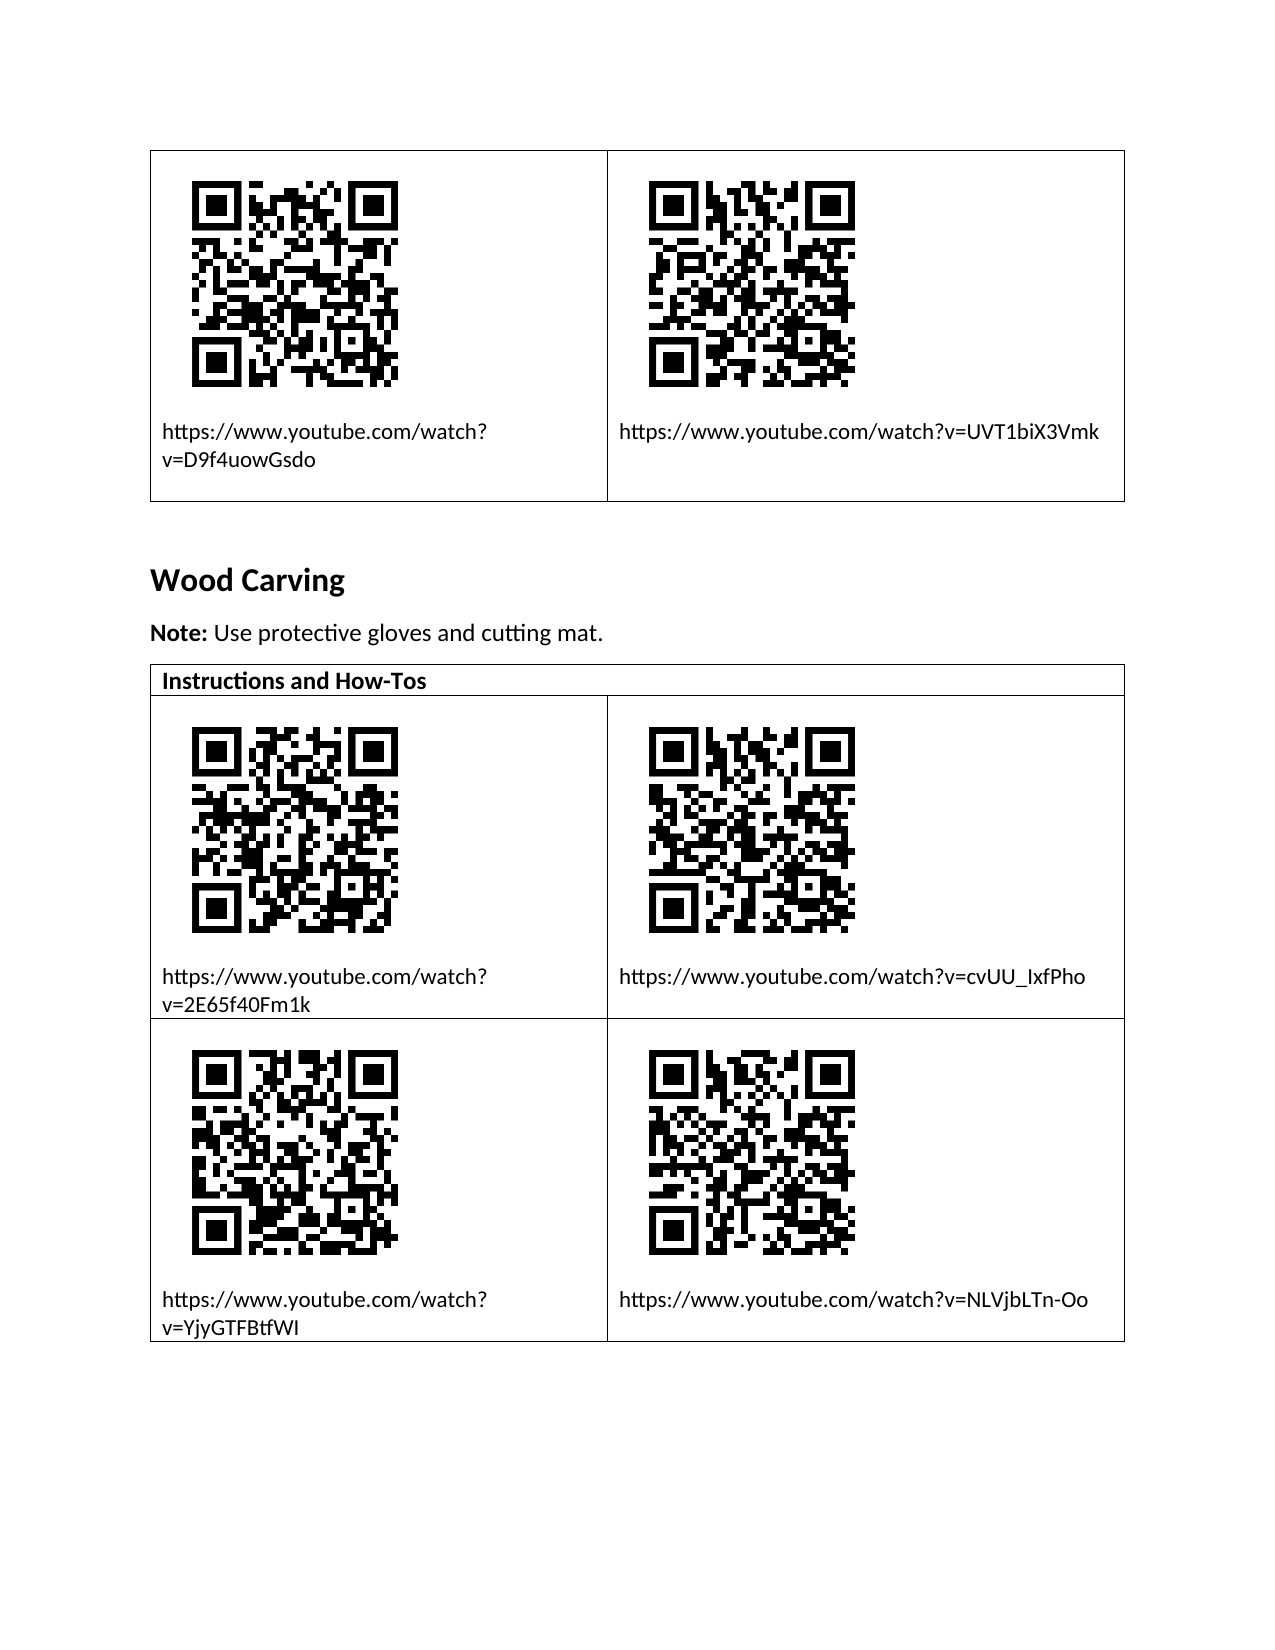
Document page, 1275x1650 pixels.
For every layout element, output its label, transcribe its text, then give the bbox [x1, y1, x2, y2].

table_cell https://www.youtube.com/watch?v=NLVjbLTn-Oo [608, 1019, 1124, 1341]
picture [161, 1019, 428, 1285]
table_cell https://www.youtube.com/watch?v=cvUU_IxfPho [608, 696, 1124, 1018]
picture [618, 1019, 885, 1285]
picture [618, 696, 885, 963]
picture [618, 151, 885, 417]
table_cell https://www.youtube.com/watch?v=UVT1biX3Vmk [608, 151, 1124, 501]
text Wood Carving [150, 559, 1125, 600]
table_cell https://www.youtube.com/watch?v=2E65f40Fm1k [151, 696, 607, 1018]
table_cell https://www.youtube.com/watch?v=YjyGTFBtfWI [151, 1019, 607, 1341]
picture [161, 151, 428, 417]
table_header Instructions and How-Tos [151, 665, 1124, 695]
text Note: Use protective gloves and cutting mat. [150, 617, 1125, 647]
table_cell https://www.youtube.com/watch?v=D9f4uowGsdo [151, 151, 607, 501]
picture [161, 696, 428, 963]
